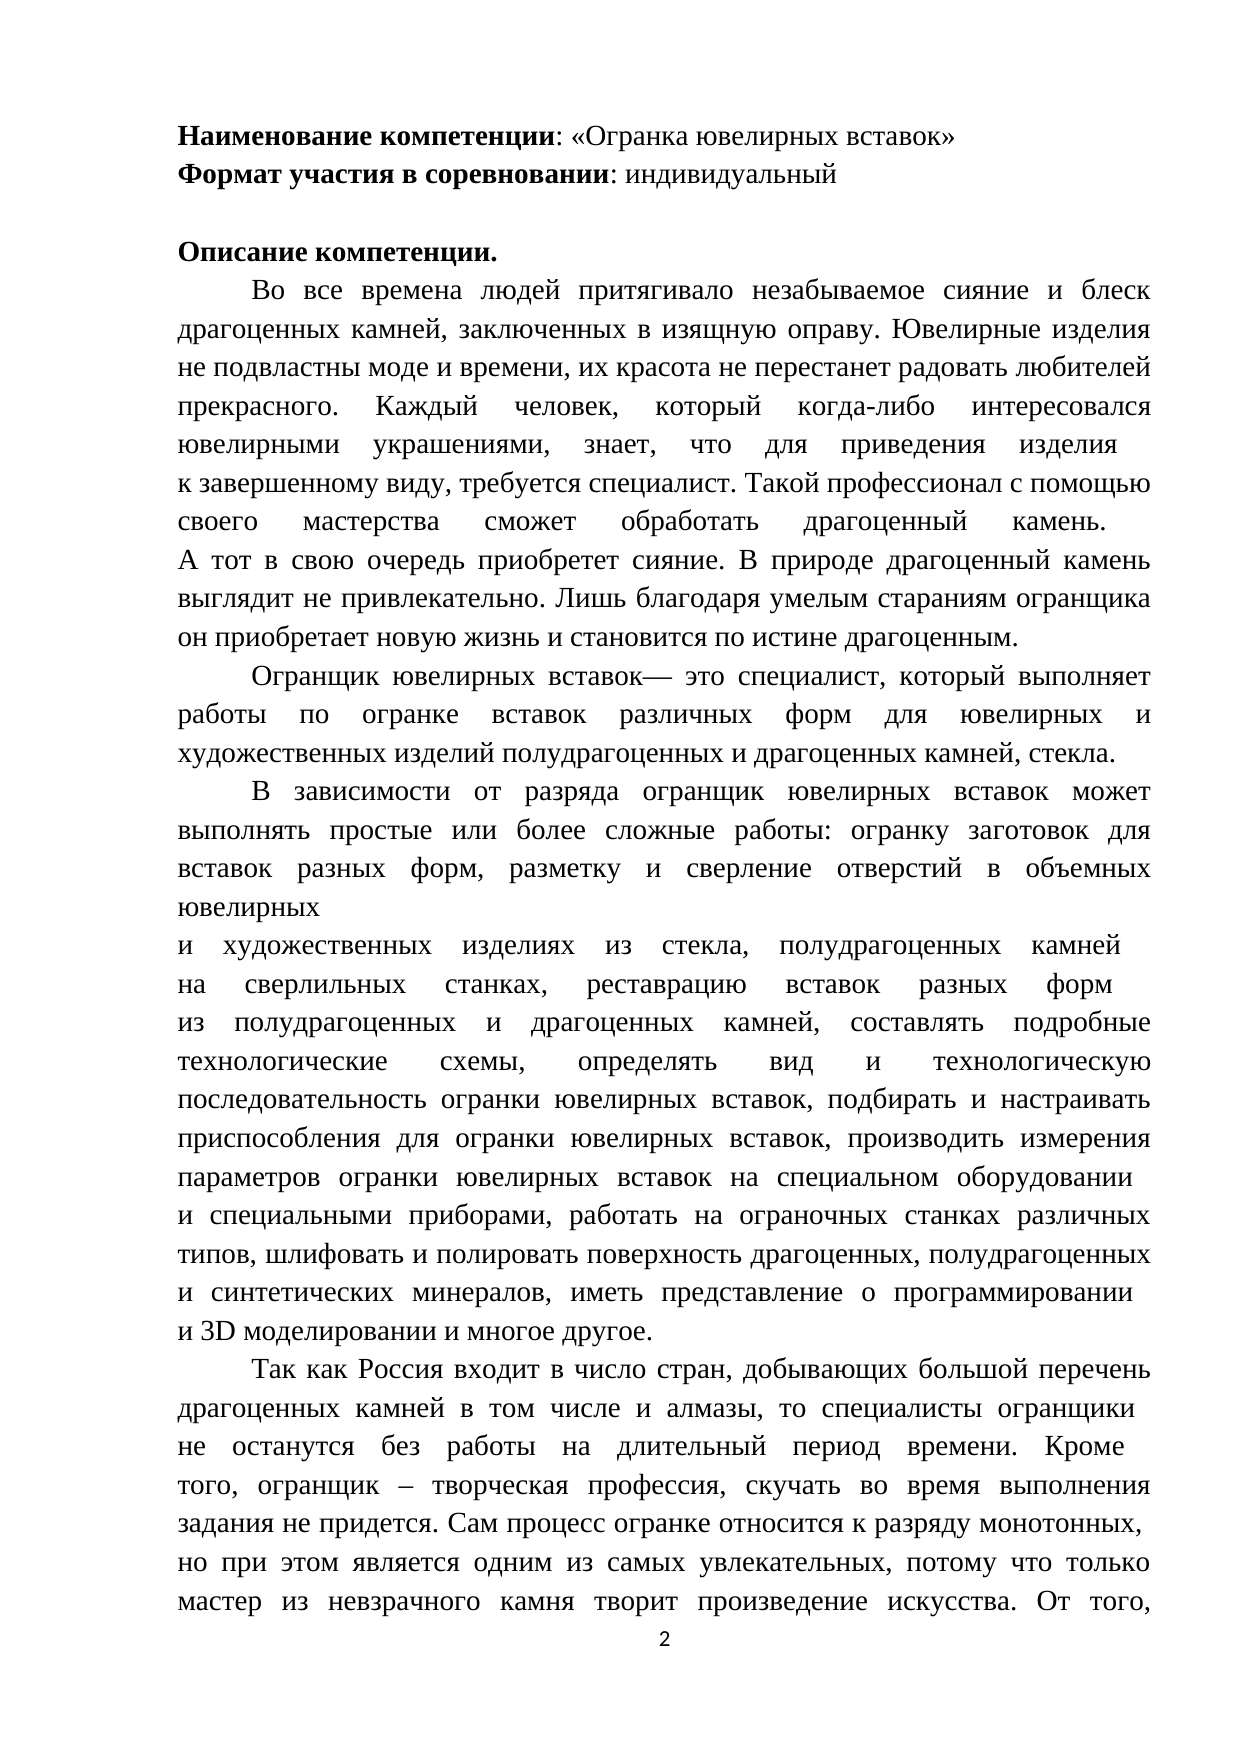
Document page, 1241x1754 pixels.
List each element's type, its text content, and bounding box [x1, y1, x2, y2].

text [177, 1351, 1152, 1616]
text Во все времена людей притягивало незабываемое сияние и блеск драгоценных камней, заключенных в изящную оправу. Ювелирные изделия не подвластны моде и времени, их красота не перестанет радовать любителей прекрасного. Каждый человек, который когда-либо интересовался ювелирными украшениями, знает, что для приведения изделия к завершенному виду, требуется специалист. Такой профессионал с помощью своего мастерства сможет обработать драгоценный камень. А тот в свою очередь приобретет сияние. В природе драгоценный камень выглядит не привлекательно. Лишь благодаря умелым стараниям огранщика он приобретает новую жизнь и становится по истине драгоценным. [177, 272, 1152, 653]
text В зависимости от разряда огранщик ювелирных вставок может выполнять простые или более сложные работы: огранку заготовок для вставок разных форм, разметку и сверление отверстий в объемных ювелирных и художественных изделиях из стекла, полудрагоценных камней на сверлильных станках, реставрацию вставок разных форм из полудрагоценных и драгоценных камней, составлять подробные технологические схемы, определять вид и технологическую последовательность огранки ювелирных вставок, подбирать и настраивать приспособления для огранки ювелирных вставок, производить измерения параметров огранки ювелирных вставок на специальном оборудовании и специальными приборами, работать на ограночных станках различных типов, шлифовать и полировать поверхность драгоценных, полудрагоценных и синтетических минералов, иметь представление о программировании и 3D моделировании и многое другое. [177, 773, 1152, 1346]
text Огранщик ювелирных вставок— это специалист, который выполняет работы по огранке вставок различных форм для ювелирных и художественных изделий полудрагоценных и драгоценных камней, стекла. [177, 658, 1152, 768]
text Описание компетенции. [177, 234, 1152, 267]
text Формат участия в соревновании: индивидуальный [177, 157, 1152, 190]
text Наименование компетенции: «Огранка ювелирных вставок» [177, 118, 1152, 152]
